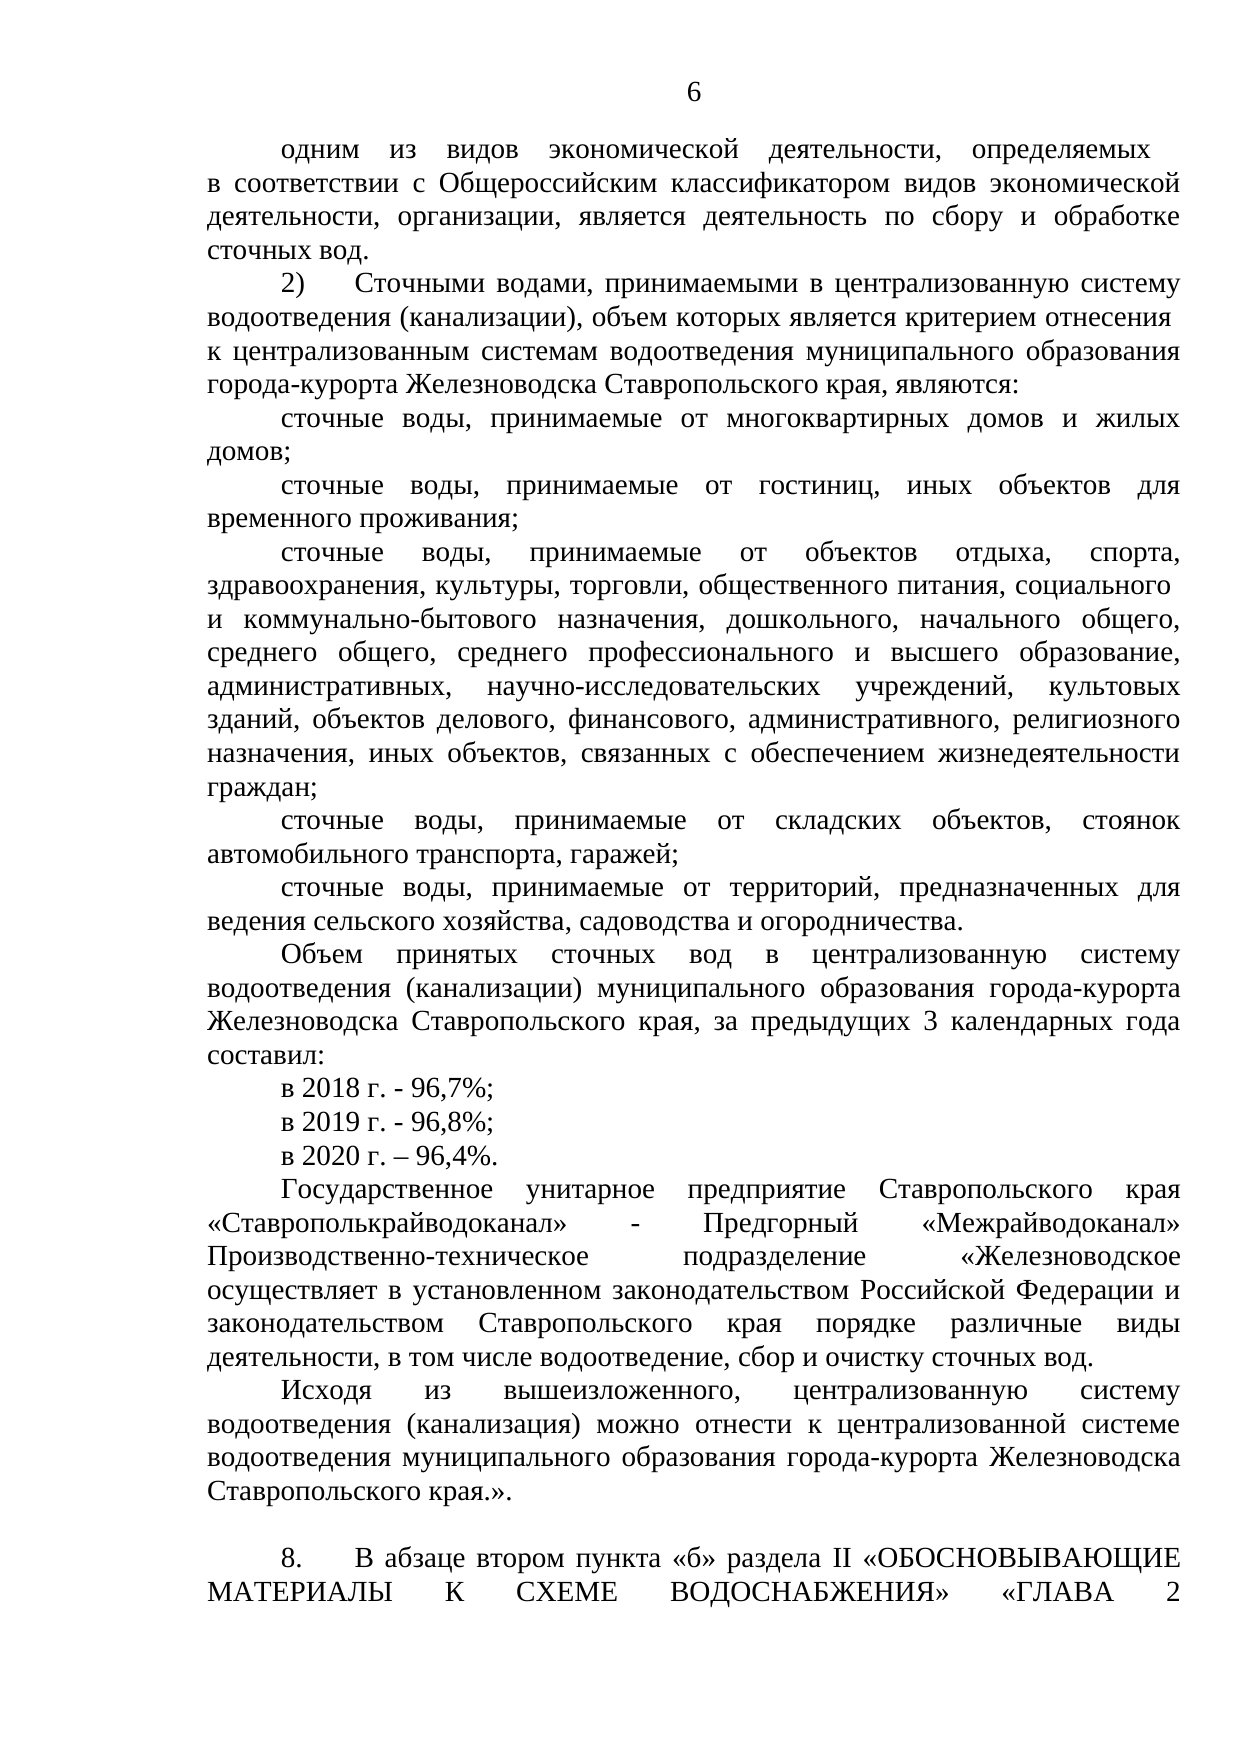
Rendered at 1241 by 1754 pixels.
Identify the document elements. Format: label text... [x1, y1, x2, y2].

text сточные воды, принимаемые от объектов отдыха, спорта, здравоохранения, культуры, торговли, общественного питания, социального и коммунально-бытового назначения, дошкольного, начального общего, среднего общего, среднего профессионального и высшего образование, административных, научно-исследовательских учреждений, культовых зданий, объектов делового, финансового, административного, религиозного назначения, иных объектов, связанных с обеспечением жизнедеятельности граждан; [207, 534, 1181, 802]
text сточные воды, принимаемые от складских объектов, стоянок автомобильного транспорта, гаражей; [207, 802, 1181, 869]
text в 2018 г. - 96,7%; [281, 1071, 1181, 1104]
text Исходя из вышеизложенного, централизованную систему водоотведения (канализация) можно отнести к централизованной системе водоотведения муниципального образования города-курорта Железноводска Ставропольского края.». [207, 1372, 1181, 1507]
text сточные воды, принимаемые от территорий, предназначенных для ведения сельского хозяйства, садоводства и огородничества. [207, 869, 1181, 936]
text Объем принятых сточных вод в централизованную систему водоотведения (канализации) муниципального образования города-курорта Железноводска Ставропольского края, за предыдущих 3 календарных года составил: [207, 936, 1181, 1071]
text одним из видов экономической деятельности, определяемых в соответствии с Общероссийским классификатором видов экономической деятельности, организации, является деятельность по сбору и обработке сточных вод. [207, 131, 1181, 266]
text 2) Сточными водами, принимаемыми в централизованную систему водоотведения (канализации), объем которых является критерием отнесения к централизованным системам водоотведения муниципального образования города-курорта Железноводска Ставропольского края, являются: [207, 266, 1181, 400]
text в 2020 г. – 96,4%. [281, 1138, 1181, 1171]
text Государственное унитарное предприятие Ставропольского края «Ставрополькрайводоканал» - Предгорный «Межрайводоканал» Производственно-техническое подразделение «Железноводское осуществляет в установленном законодательством Российской Федерации и законодательством Ставропольского края порядке различные виды деятельности, в том числе водоотведение, сбор и очистку сточных вод. [207, 1171, 1181, 1372]
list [207, 1540, 1181, 1607]
text в 2019 г. - 96,8%; [281, 1104, 1181, 1138]
text сточные воды, принимаемые от гостиниц, иных объектов для временного проживания; [207, 467, 1181, 534]
text сточные воды, принимаемые от многоквартирных домов и жилых домов; [207, 400, 1181, 467]
